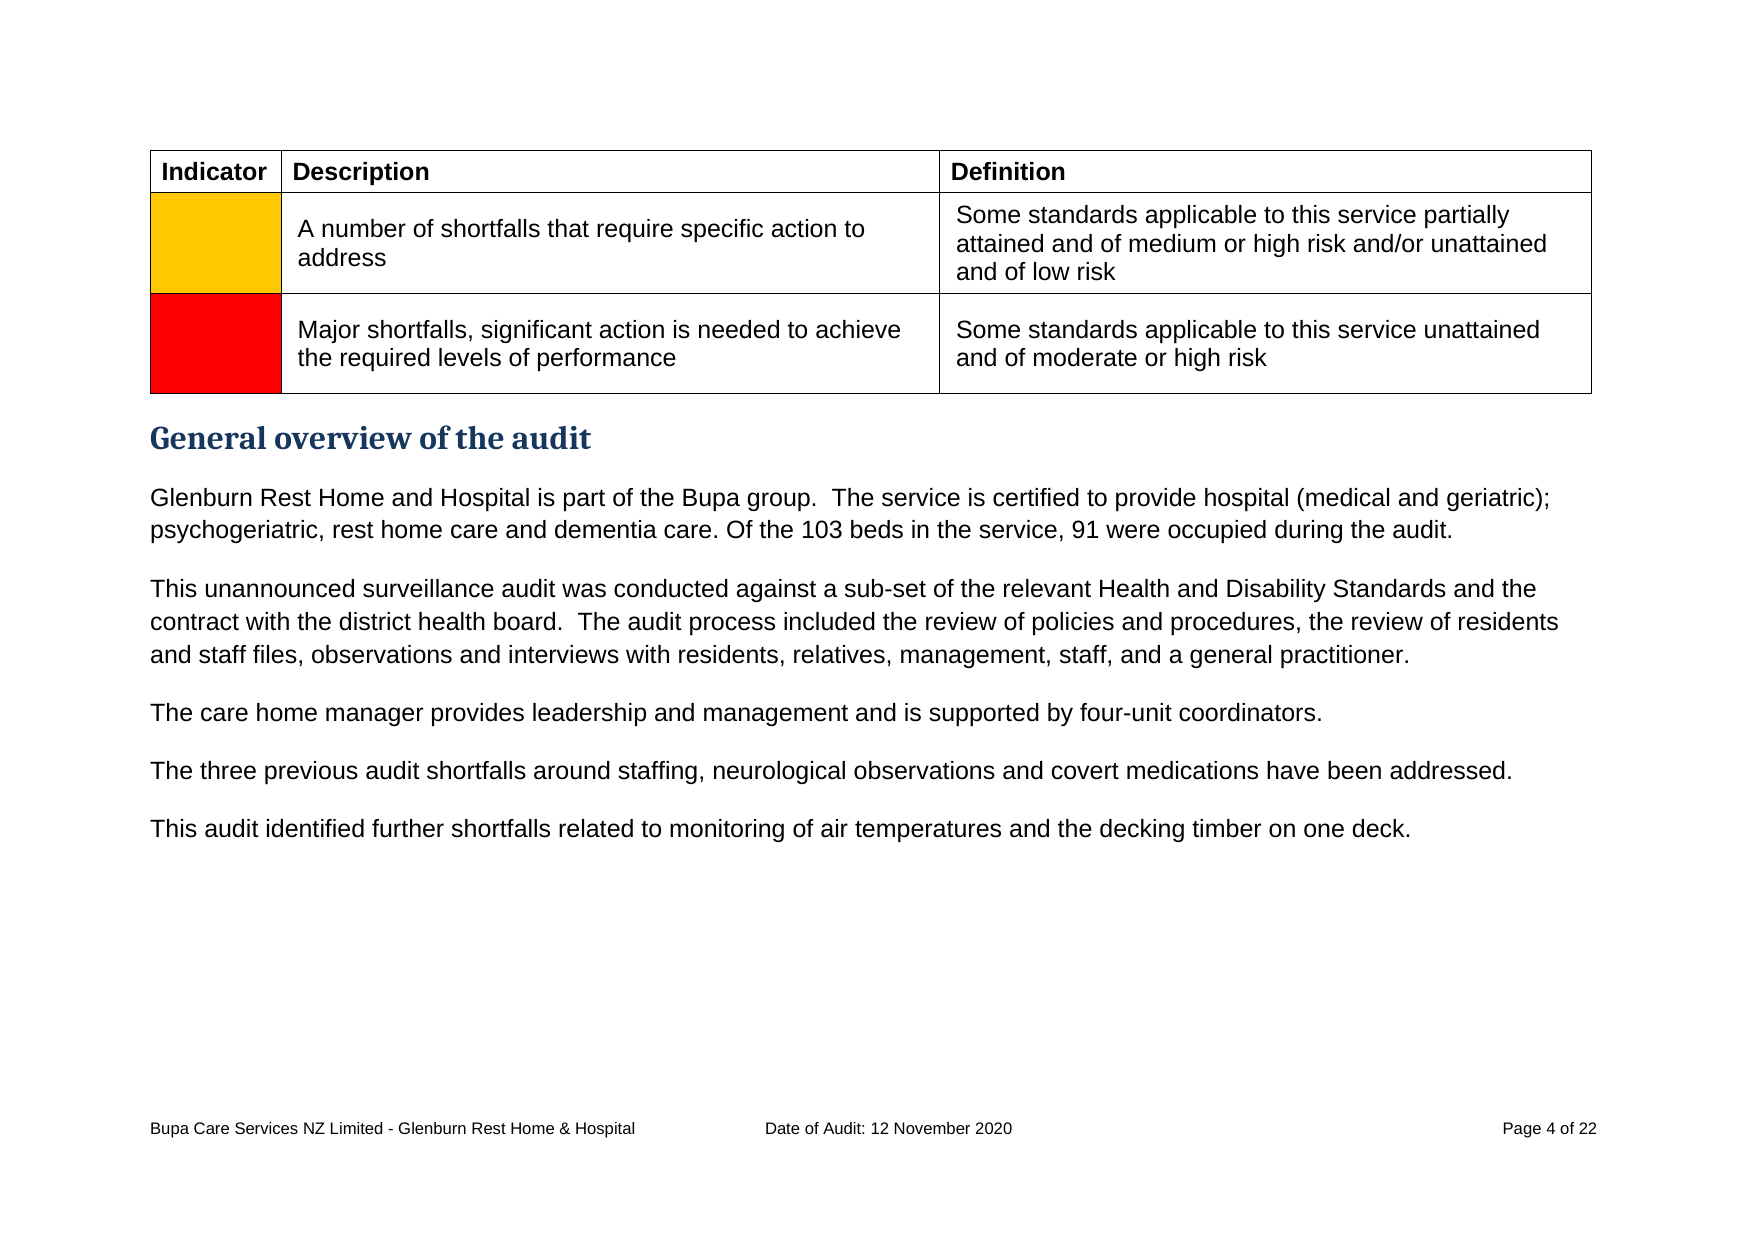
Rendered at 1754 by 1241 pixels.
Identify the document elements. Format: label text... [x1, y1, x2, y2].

table_cell Some standards applicable to this service unattained and of moderate or high risk [940, 294, 1591, 393]
text The three previous audit shortfalls around staffing, neurological observations and covert medications have been addressed. [150, 756, 1604, 784]
text This unannounced surveillance audit was conducted against a sub-set of the relevant Health and Disability Standards and the contract with the district health board. The audit process included the review of policies and procedures, the review of residents and staff files, observations and interviews with residents, relatives, management, staff, and a general practitioner. [150, 573, 1604, 668]
table_cell Major shortfalls, significant action is needed to achieve the required levels of performance [282, 294, 939, 393]
table_header Description [282, 151, 939, 192]
table_cell [151, 294, 281, 393]
text The care home manager provides leadership and management and is supported by four-unit coordinators. [150, 698, 1604, 726]
table_header Definition [940, 151, 1591, 192]
text This audit identified further shortfalls related to monitoring of air temperatures and the decking timber on one deck. [150, 814, 1604, 842]
table_cell A number of shortfalls that require specific action to address [282, 193, 939, 293]
table_cell Some standards applicable to this service partially attained and of medium or high risk and/or unattained and of low risk [940, 193, 1591, 293]
table_cell [151, 193, 281, 293]
table_header Indicator [151, 151, 281, 192]
subtitle General overview of the audit [150, 419, 1604, 457]
text Glenburn Rest Home and Hospital is part of the Bupa group. The service is certified to provide hospital (medical and geriatric); psychogeriatric, rest home care and dementia care. Of the 103 beds in the service, 91 were occupied during the audit. [150, 482, 1604, 544]
